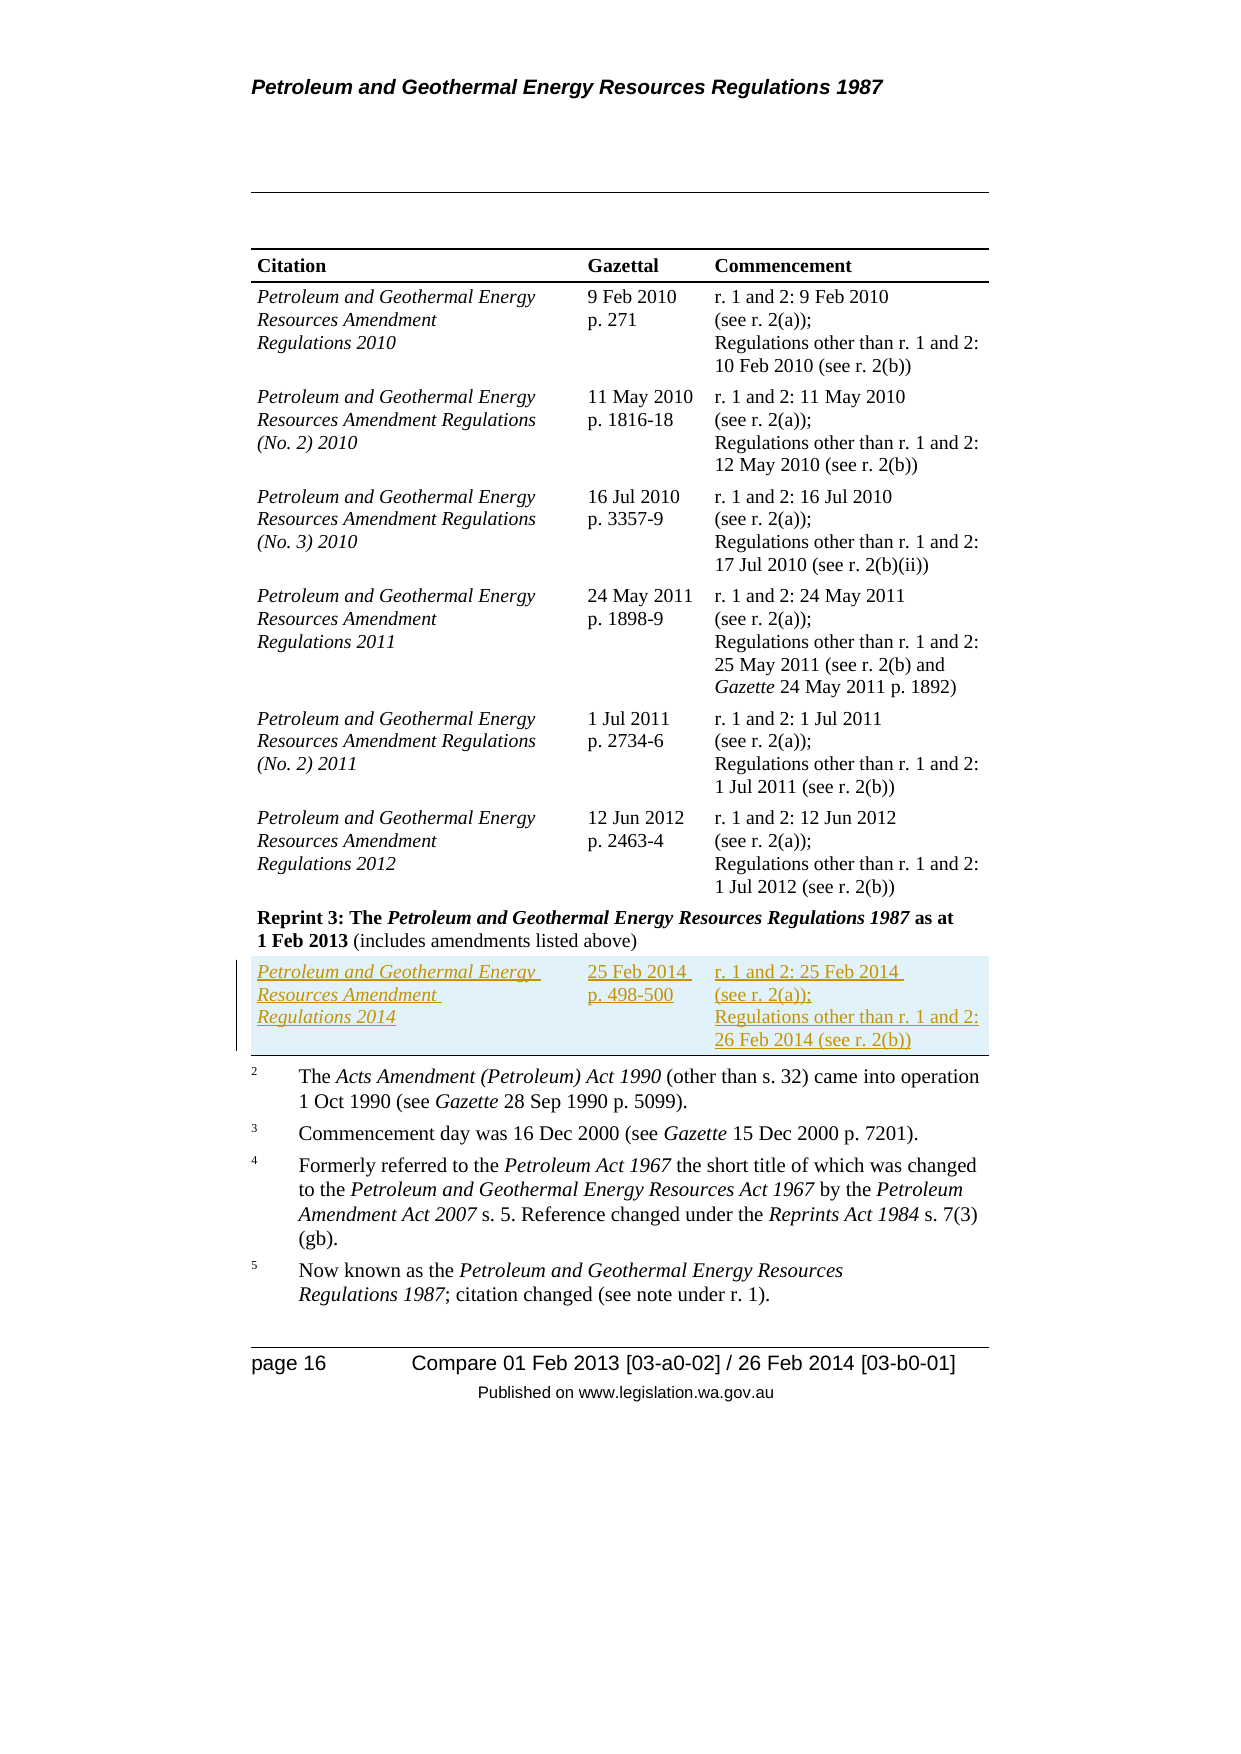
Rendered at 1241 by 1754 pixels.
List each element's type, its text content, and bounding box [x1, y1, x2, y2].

table_cell Petroleum and Geothermal Energy Resources Amendment Regulations (No. 3) 2010 [251, 480, 576, 580]
table_cell Reprint 3: The Petroleum and Geothermal Energy Resources Regulations 1987 as at 1 Feb 2013 (includes amendments listed above) [251, 902, 989, 956]
table_cell 9 Feb 2010 p. 271 [576, 283, 708, 381]
table_cell 1 Jul 2011 p. 2734-6 [576, 703, 708, 802]
table_cell Petroleum and Geothermal Energy Resources Amendment Regulations 2012 [251, 802, 576, 902]
table_cell r. 1 and 2: 1 Jul 2011 (see r. 2(a)); Regulations other than r. 1 and 2: 1 Jul 2011 (see r. 2(b)) [709, 703, 989, 802]
text 4 Formerly referred to the Petroleum Act 1967 the short title of which was changed to the Petroleum and Geothermal Energy Resources Act 1967 by the Petroleum Amendment Act 2007 s. 5. Reference changed under the Reprints Act 1984 s. 7(3)(gb). [251, 1153, 989, 1249]
text 5 Now known as the Petroleum and Geothermal Energy Resources Regulations 1987; citation changed (see note under r. 1). [251, 1258, 989, 1306]
text 3 Commencement day was 16 Dec 2000 (see Gazette 15 Dec 2000 p. 7201). [251, 1121, 989, 1145]
text 2 The Acts Amendment (Petroleum) Act 1990 (other than s. 32) came into operation 1 Oct 1990 (see Gazette 28 Sep 1990 p. 5099). [251, 1064, 989, 1113]
table_header Commencement [709, 250, 989, 281]
table_cell r. 1 and 2: 24 May 2011 (see r. 2(a)); Regulations other than r. 1 and 2: 25 May 2011 (see r. 2(b) and Gazette 24 May 2011 p. 1892) [709, 580, 989, 702]
table_cell Petroleum and Geothermal Energy Resources Amendment Regulations 2011 [251, 580, 576, 702]
table_cell 11 May 2010 p. 1816-18 [576, 381, 708, 480]
table_cell Petroleum and Geothermal Energy Resources Amendment Regulations (No. 2) 2010 [251, 381, 576, 480]
table_cell Petroleum and Geothermal Energy Resources Amendment Regulations (No. 2) 2011 [251, 703, 576, 802]
table_cell 16 Jul 2010 p. 3357-9 [576, 480, 708, 580]
table_cell r. 1 and 2: 12 Jun 2012 (see r. 2(a)); Regulations other than r. 1 and 2: 1 Jul 2012 (see r. 2(b)) [709, 802, 989, 902]
table_cell 24 May 2011 p. 1898-9 [576, 580, 708, 702]
table_cell 12 Jun 2012 p. 2463-4 [576, 802, 708, 902]
table_cell r. 1 and 2: 9 Feb 2010 (see r. 2(a)); Regulations other than r. 1 and 2: 10 Feb 2010 (see r. 2(b)) [709, 283, 989, 381]
table_cell Petroleum and Geothermal Energy Resources Amendment Regulations 2010 [251, 283, 576, 381]
table_cell r. 1 and 2: 11 May 2010 (see r. 2(a)); Regulations other than r. 1 and 2: 12 May 2010 (see r. 2(b)) [709, 381, 989, 480]
table_cell r. 1 and 2: 16 Jul 2010 (see r. 2(a)); Regulations other than r. 1 and 2: 17 Jul 2010 (see r. 2(b)(ii)) [709, 480, 989, 580]
table_header Citation [251, 250, 576, 281]
table_header Gazettal [576, 250, 708, 281]
